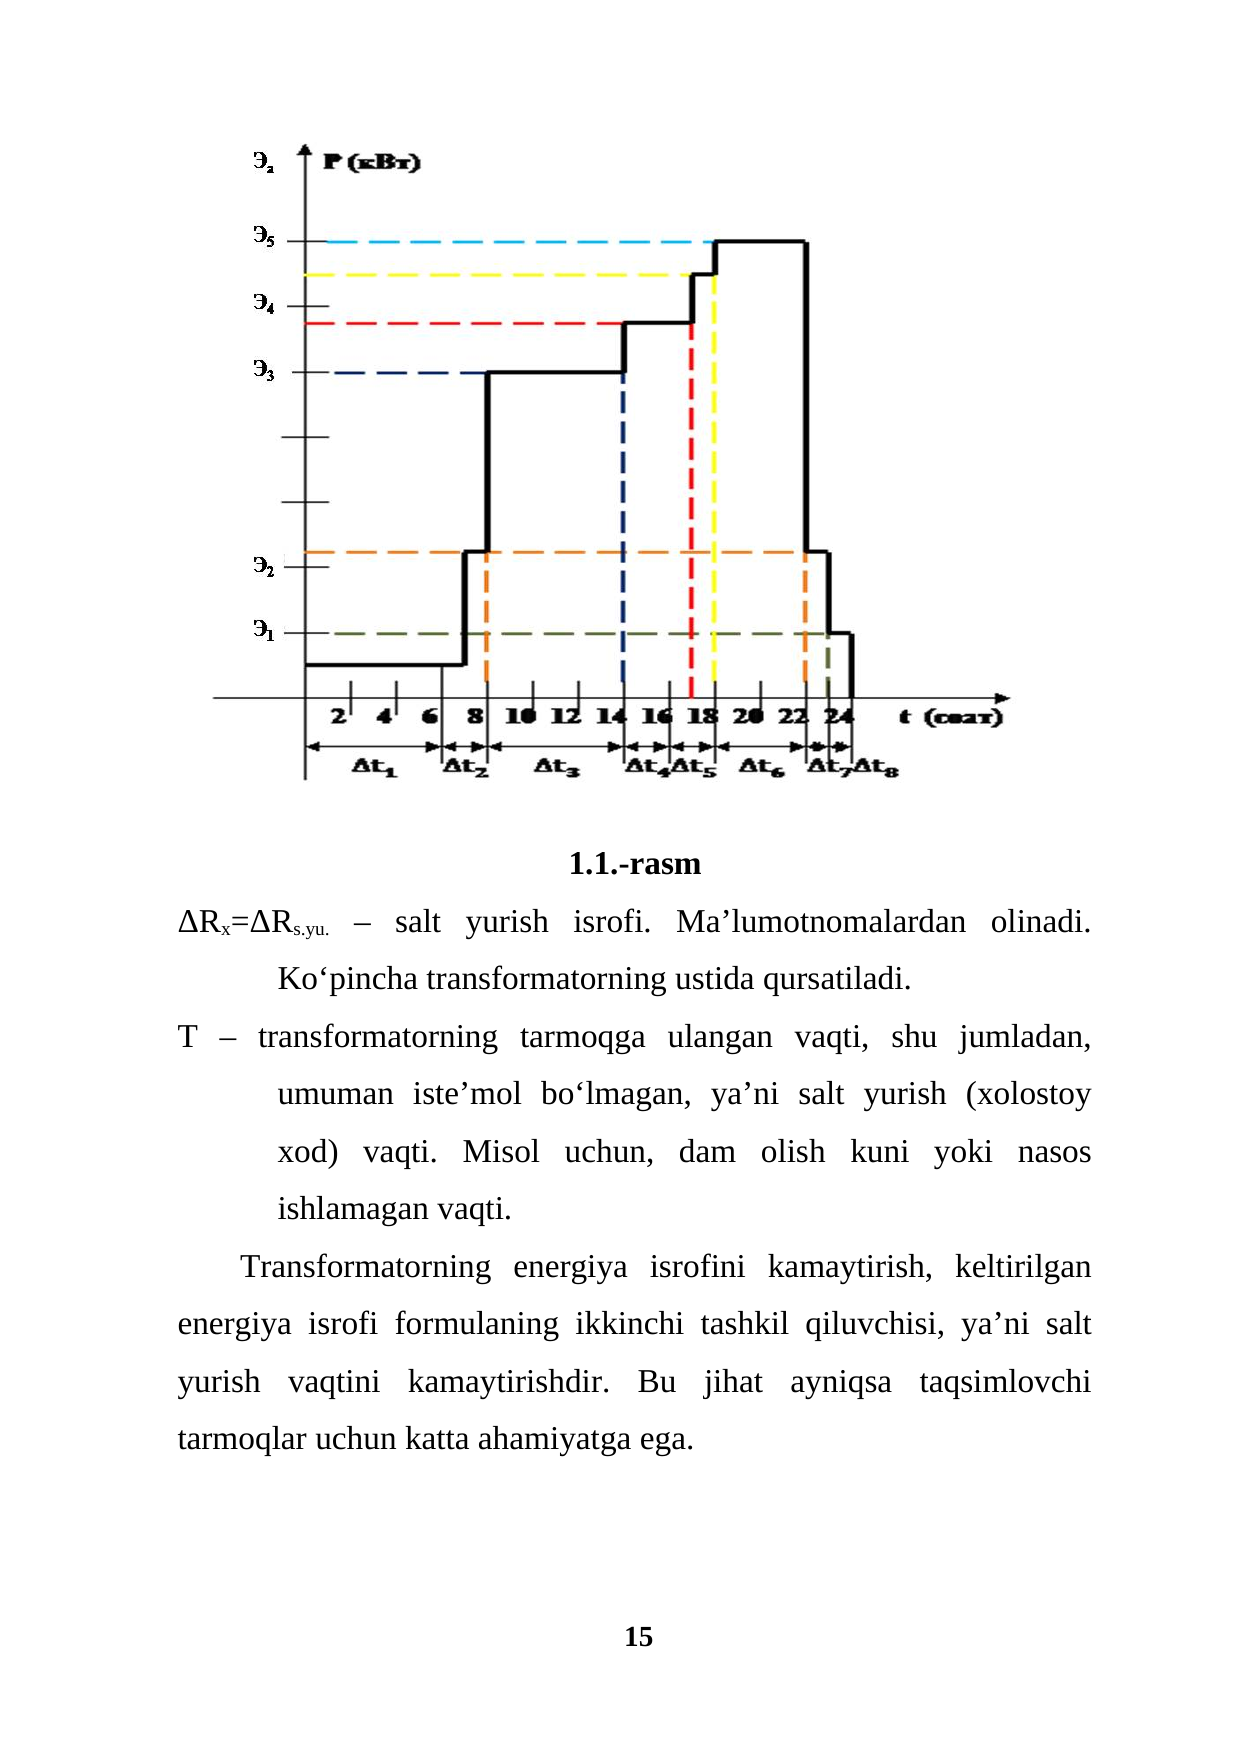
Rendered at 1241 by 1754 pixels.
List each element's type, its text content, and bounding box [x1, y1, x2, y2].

text Transformatorning energiya isrofini kamaytirish, keltirilgan energiya isrofi formulaning ikkinchi tashkil qiluvchisi, ya’ni salt yurish vaqtini kamaytirishdir. Bu jihat ayniqsa taqsimlovchi tarmoqlar uchun katta ahamiyatga ega. [177, 1246, 1092, 1457]
text 1.1.-rasm [177, 844, 1092, 882]
text ΔRx=ΔRs.yu. – salt yurish isrofi. Ma’lumotnomalardan olinadi. Ko‘pincha transformatorning ustida qursatiladi. [177, 901, 1092, 997]
text T – transformatorning tarmoqga ulangan vaqti, shu jumladan, umuman iste’mol bo‘lmagan, ya’ni salt yurish (xolostoy xod) vaqti. Misol uchun, dam olish kuni yoki nasos ishlamagan vaqti. [177, 1016, 1092, 1227]
picture [211, 118, 1058, 830]
